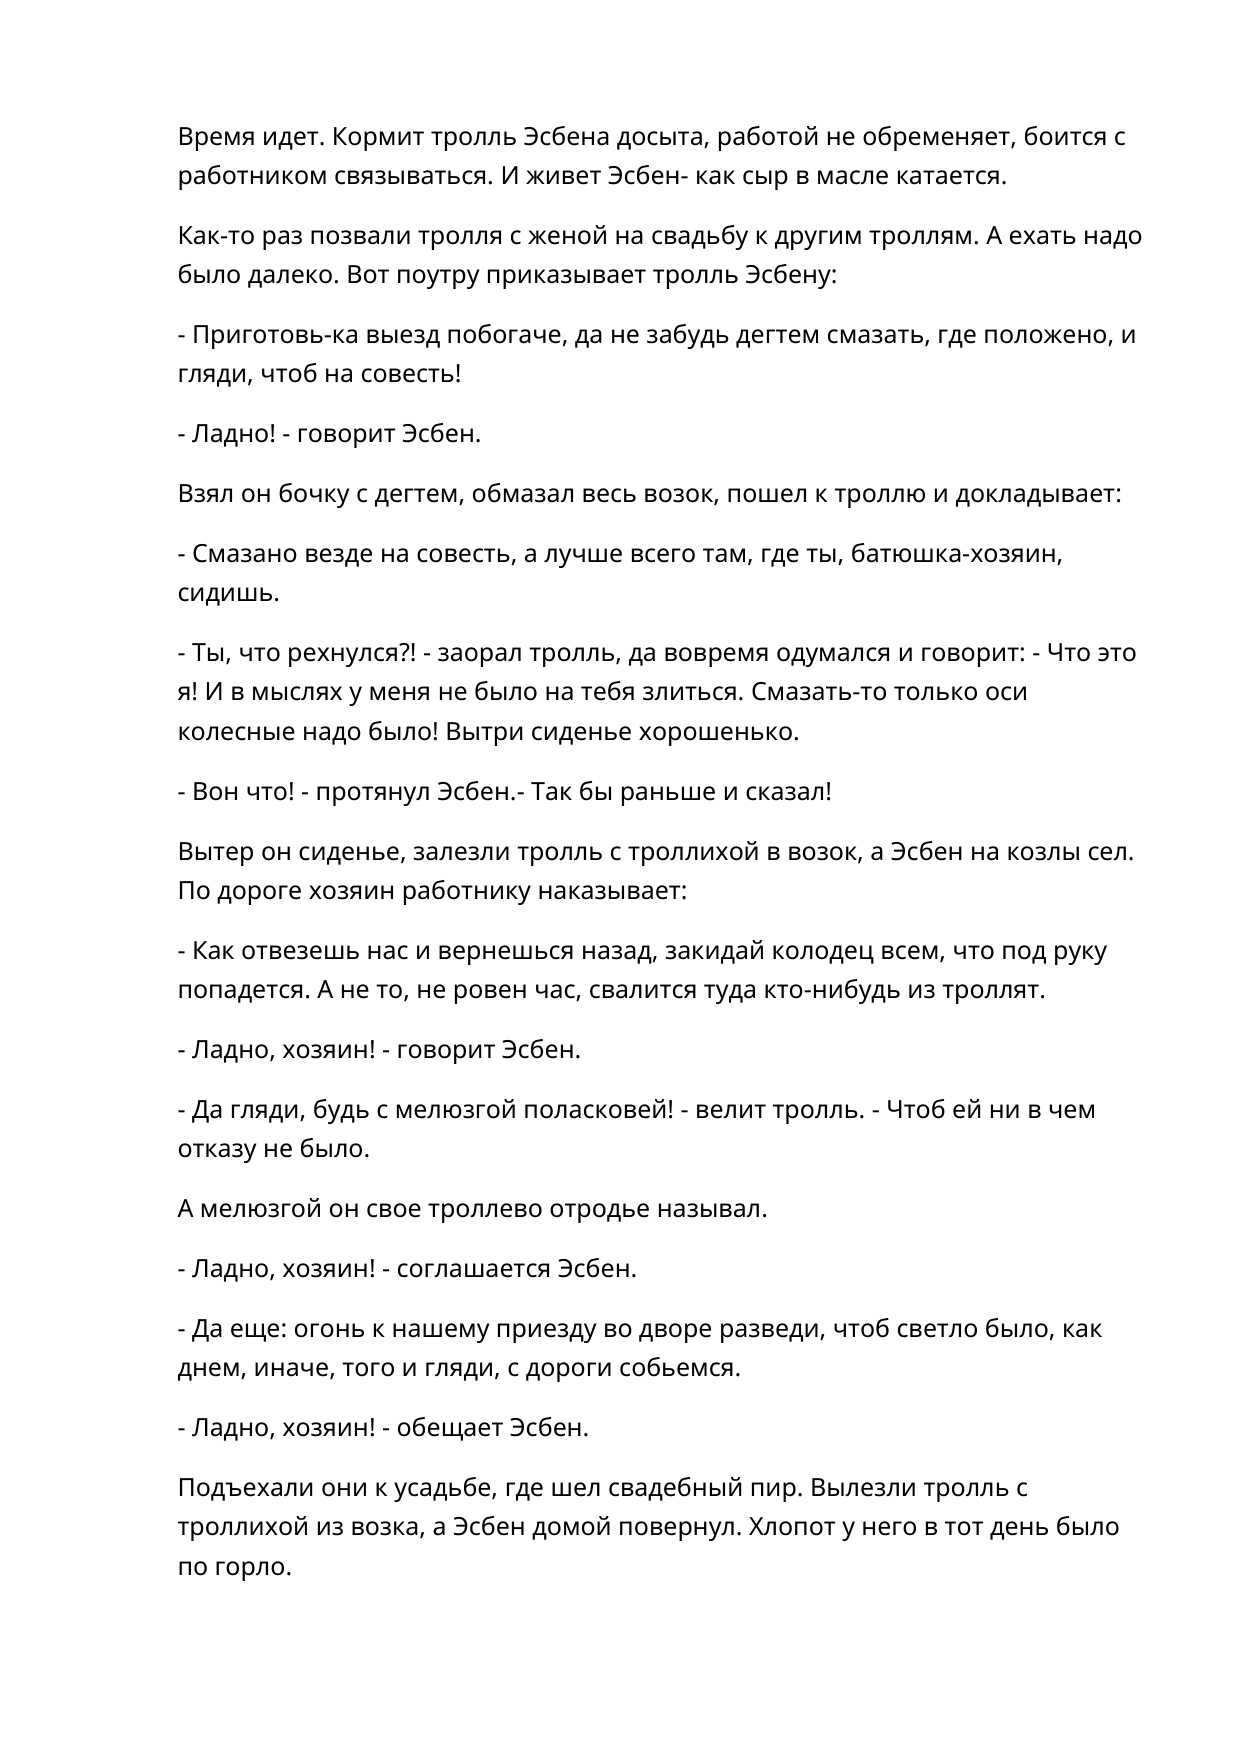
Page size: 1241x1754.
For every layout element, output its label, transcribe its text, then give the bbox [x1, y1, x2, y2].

text - Приготовь-ка выезд побогаче, да не забудь дегтем смазать, где положено, и гляди, чтоб на совесть! [177, 316, 1152, 390]
text - Ладно, хозяин! - говорит Эсбен. [177, 1031, 1152, 1066]
text - Ты, что рехнулся?! - заорал тролль, да вовремя одумался и говорит: - Что это я! И в мыслях у меня не было на тебя злиться. Смазать-то только оси колесные надо было! Вытри сиденье хорошенько. [177, 635, 1152, 747]
text - Как отвезешь нас и вернешься назад, закидай колодец всем, что под руку попадется. А не то, не ровен час, свалится туда кто-нибудь из троллят. [177, 932, 1152, 1006]
text Время идет. Кормит тролль Эсбена досыта, работой не обременяет, боится с работником связываться. И живет Эсбен- как сыр в масле катается. [177, 118, 1152, 191]
text - Смазано везде на совесть, а лучше всего там, где ты, батюшка-хозяин, сидишь. [177, 536, 1152, 609]
text - Вон что! - протянул Эсбен.- Так бы раньше и сказал! [177, 773, 1152, 807]
text - Да еще: огонь к нашему приезду во дворе разведи, чтоб светло было, как днем, иначе, того и гляди, с дороги собьемся. [177, 1311, 1152, 1384]
text - Ладно, хозяин! - соглашается Эсбен. [177, 1251, 1152, 1285]
text - Да гляди, будь с мелюзгой поласковей! - велит тролль. - Чтоб ей ни в чем отказу не было. [177, 1091, 1152, 1165]
text Взял он бочку с дегтем, обмазал весь возок, пошел к троллю и докладывает: [177, 476, 1152, 510]
text Как-то раз позвали тролля с женой на свадьбу к другим троллям. А ехать надо было далеко. Вот поутру приказывает тролль Эсбену: [177, 217, 1152, 291]
text - Ладно, хозяин! - обещает Эсбен. [177, 1410, 1152, 1444]
text А мелюзгой он свое троллево отродье называл. [177, 1191, 1152, 1225]
text - Ладно! - говорит Эсбен. [177, 416, 1152, 450]
text Вытер он сиденье, залезли тролль с троллихой в возок, а Эсбен на козлы сел. По дороге хозяин работнику наказывает: [177, 833, 1152, 906]
text Подъехали они к усадьбе, где шел свадебный пир. Вылезли тролль с троллихой из возка, а Эсбен домой повернул. Хлопот у него в тот день было по горло. [177, 1470, 1152, 1582]
